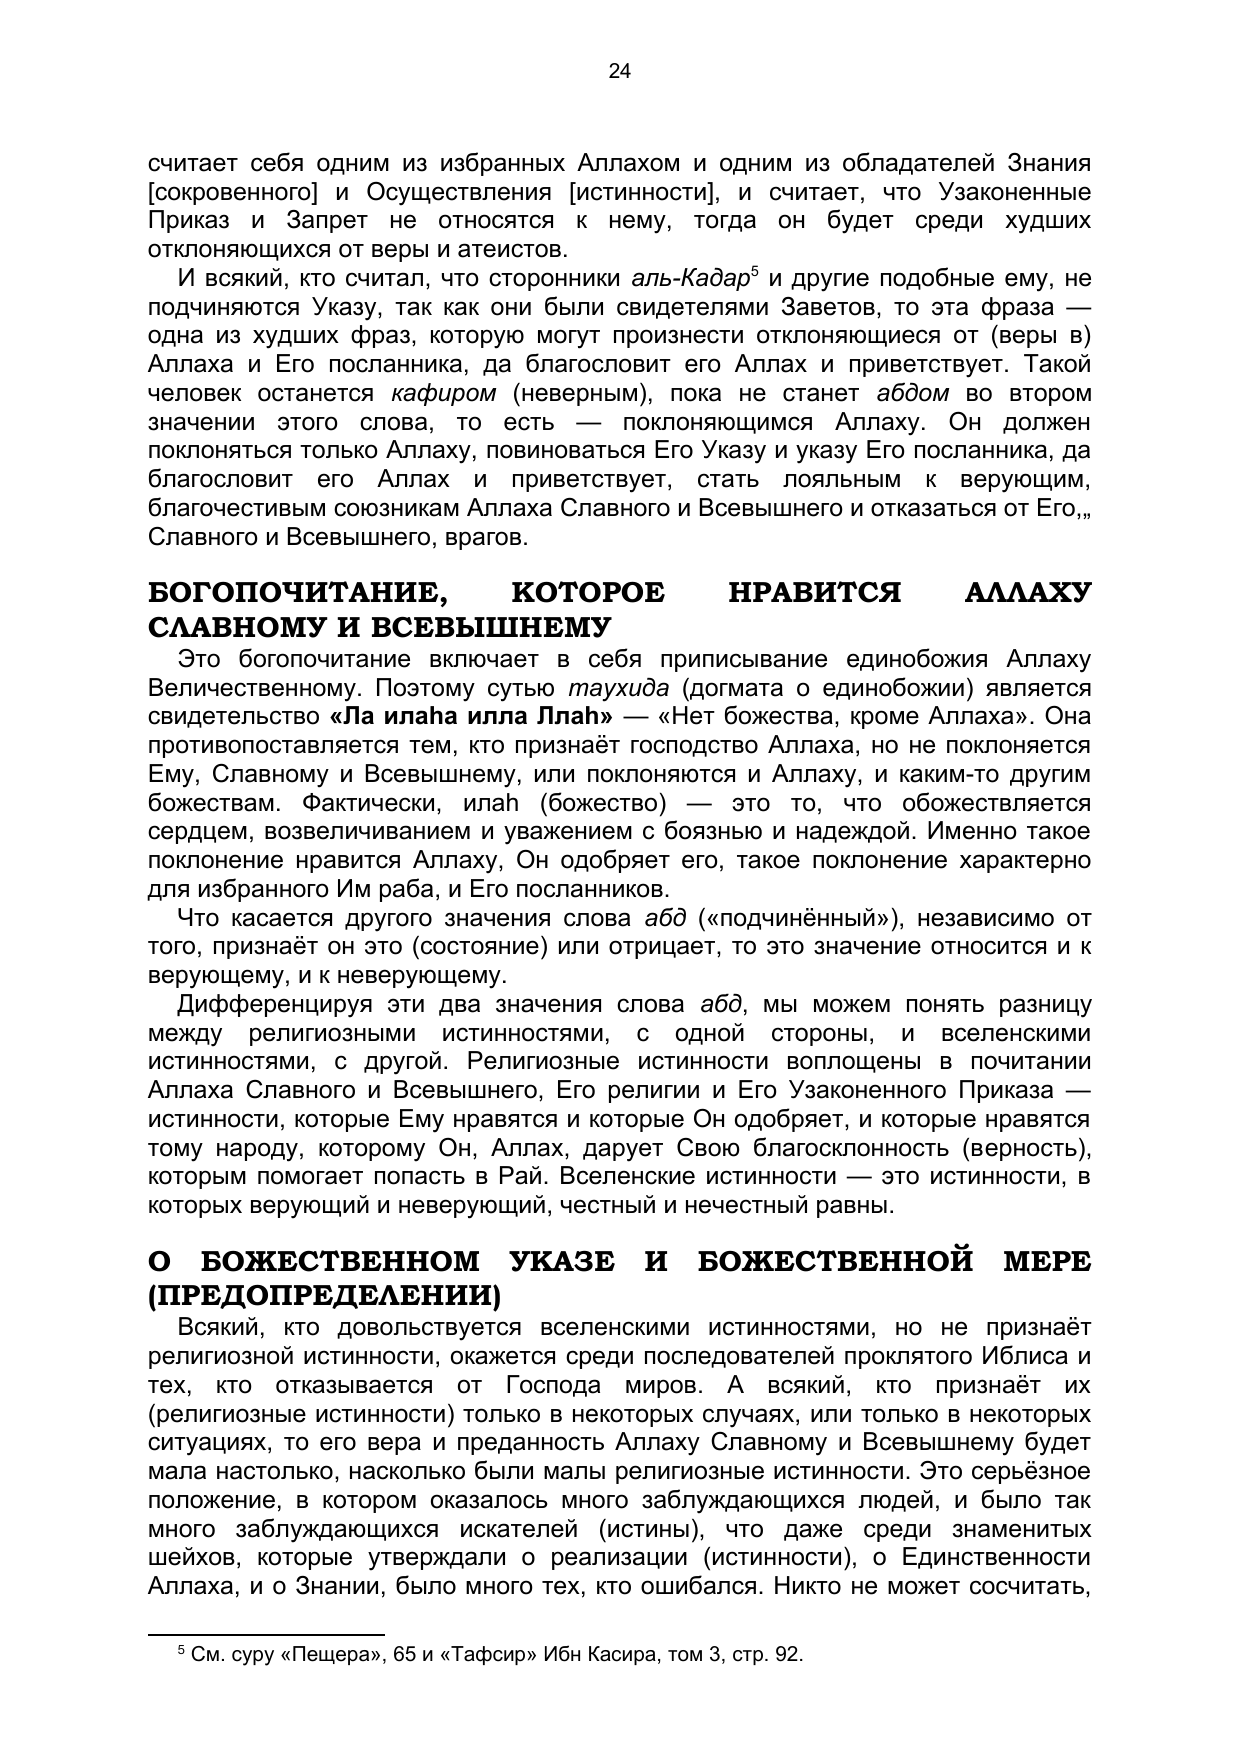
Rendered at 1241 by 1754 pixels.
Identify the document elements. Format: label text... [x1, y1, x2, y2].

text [148, 148, 1092, 263]
text О БОЖЕСТВЕННОМ УКАЗЕ И БОЖЕСТВЕННОЙ МЕРЕ (ПРЕДОПРЕДЕЛЕНИИ) [148, 1244, 1092, 1312]
text Это богопочитание включает в себя приписывание единобожия Аллаху Величественному. Поэтому сутью таухида (догмата о единобожии) является свидетельство «Ла илаhа илла Ллаh» — «Нет божества, кроме Аллаха». Она противопоставляется тем, кто признаёт господство Аллаха, но не поклоняется Ему, Славному и Всевышнему, или поклоняются и Аллаху, и каким-то другим божествам. Фактически, илаh (божество) — это то, что обожествляется сердцем, возвеличиванием и уважением с боязнью и надеждой. Именно такое поклонение нравится Аллаху, Он одобряет его, такое поклонение характерно для избранного Им раба, и Его посланников. [148, 644, 1092, 902]
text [148, 1312, 1092, 1600]
text Что касается другого значения слова абд («подчинённый»), независимо от того, признаёт он это (состояние) или отрицает, то это значение относится и к верующему, и к неверующему. [148, 902, 1092, 989]
text БОГОПОЧИТАНИЕ, КОТОРОЕ НРАВИТСЯ АЛЛАХУ СЛАВНОМУ И ВСЕВЫШНЕМУ [148, 575, 1092, 644]
text Дифференцируя эти два значения слова абд, мы можем понять разницу между религиозными истинностями, с одной стороны, и вселенскими истинностями, с другой. Религиозные истинности воплощены в почитании Аллаха Славного и Всевышнего, Его религии и Его Узаконенного Приказа — истинности, которые Ему нравятся и которые Он одобряет, и которые нравятся тому народу, которому Он, Аллах, дарует Свою благосклонность (вepнoсть), которым помогает попасть в Рай. Вселенские истинности — это истинности, в которых верующий и неверующий, честный и нечестный равны. [148, 989, 1092, 1219]
text И всякий, кто считал, что сторонники аль-Кадар и другие подобные ему, не подчиняются Указу, так как они были свидетелями Заветов, то эта фраза — одна из худших фраз, которую могут произнести отклоняющиеся от (веры в) Аллаха и Его посланника, да благословит его Аллах и приветствует. Такой человек останется кафиром (неверным), пока не станет абдом во втором значении этого слова, то есть — поклоняющимся Аллаху. Он должен поклоняться только Аллаху, повиноваться Его Указу и указу Его посланника, да благословит его Аллах и приветствует, стать лояльным к верующим, благочестивым союзникам Аллаха Славного и Всевышнего и отказаться от Его,„ Славного и Всевышнего, врагов. [148, 263, 1092, 550]
